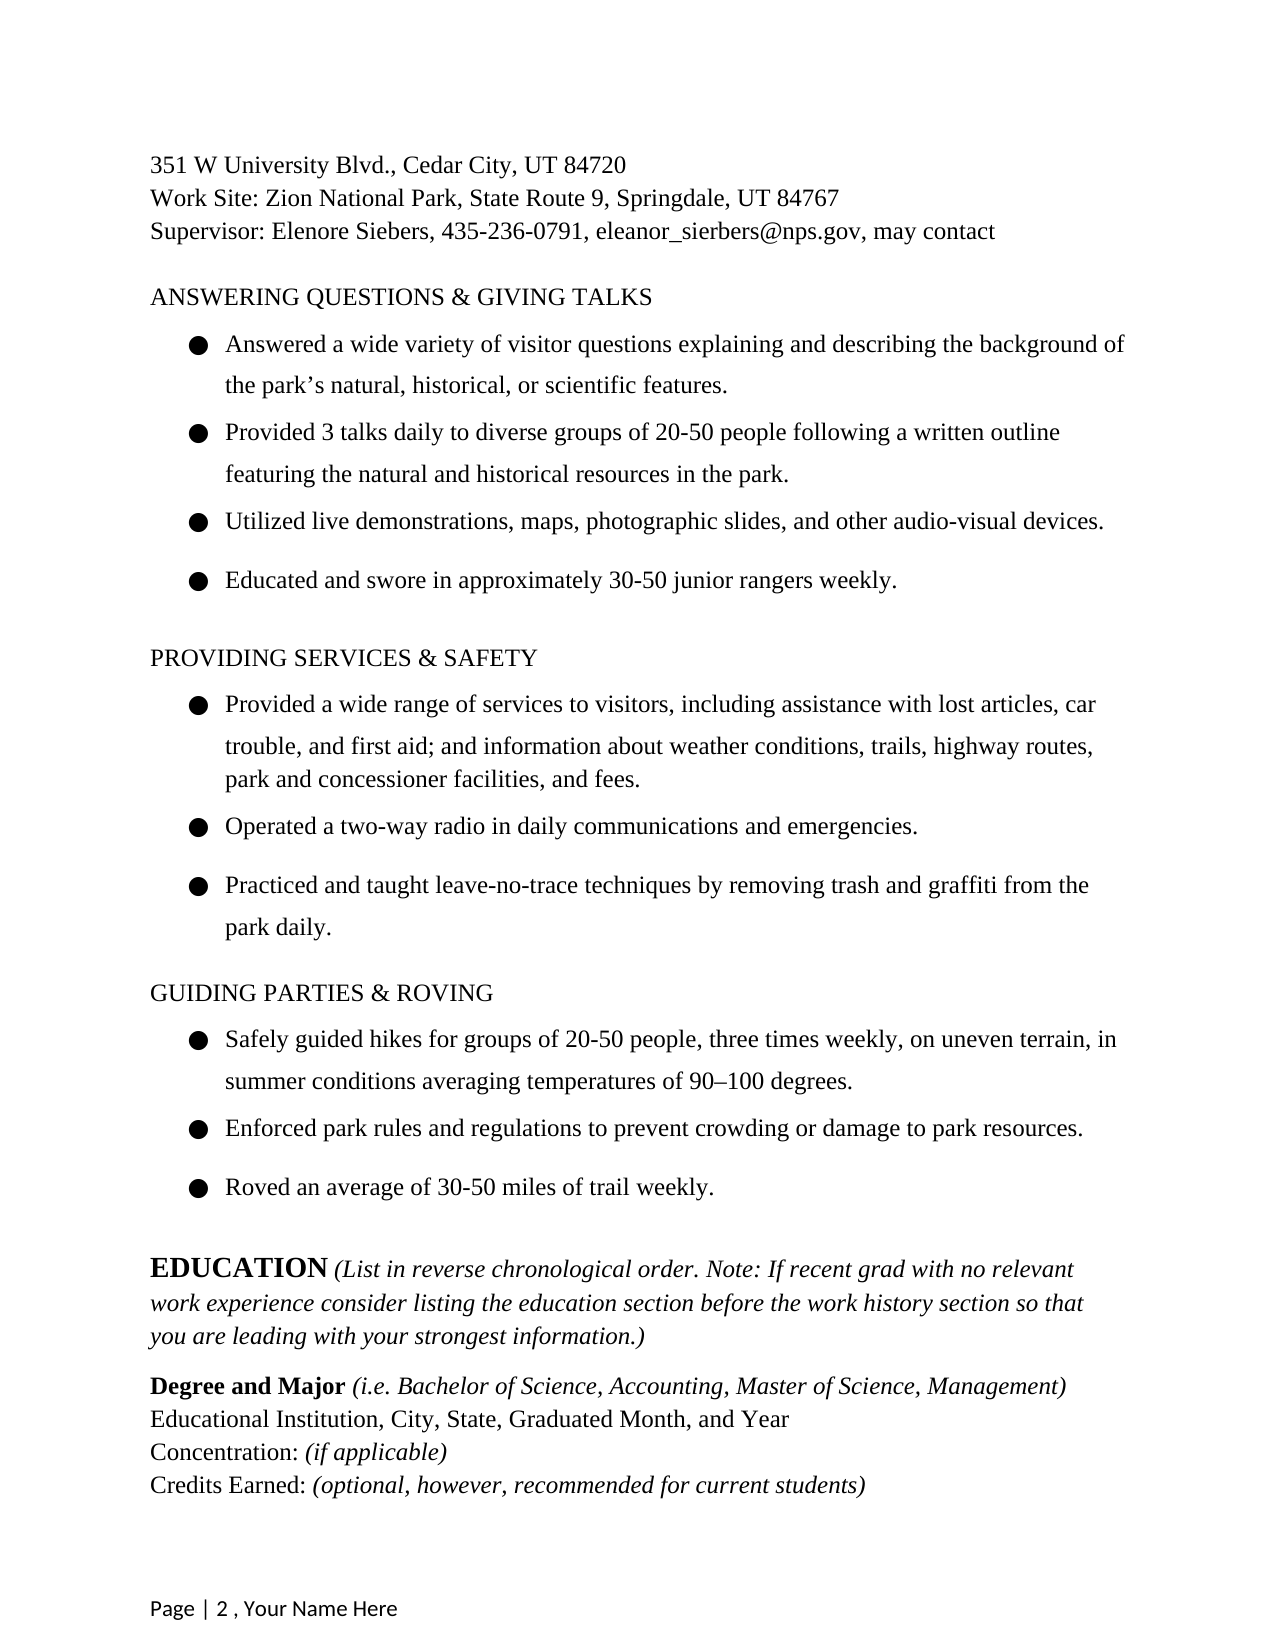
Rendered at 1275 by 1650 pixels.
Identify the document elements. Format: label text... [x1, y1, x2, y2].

text GUIDING PARTIES & ROVING [150, 978, 1125, 1007]
list Roved an average of 30-50 miles of trail weekly. [187, 1158, 1125, 1210]
list Provided a wide range of services to visitors, including assistance with lost articles, car trouble, and first aid; and information about weather conditions, trails, highway routes, park and concessioner facilities, and fees. [187, 676, 1125, 793]
list Educated and swore in approximately 30-50 junior rangers weekly. [187, 551, 1125, 602]
text Degree and Major (i.e. Bachelor of Science, Accounting, Master of Science, Management) [150, 1371, 1111, 1399]
list Provided 3 talks daily to diverse groups of 20-50 people following a written outline featuring the natural and historical resources in the park. [187, 404, 1125, 488]
list Operated a two-way radio in daily communications and emergencies. [187, 797, 1125, 849]
text PROVIDING SERVICES & SAFETY [150, 643, 1125, 672]
text 351 W University Blvd., Cedar City, UT 84720 [150, 150, 1125, 179]
text Work Site: Zion National Park, State Route 9, Springdale, UT 84767 [150, 183, 1125, 212]
list Safely guided hikes for groups of 20-50 people, three times weekly, on uneven terrain, in summer conditions averaging temperatures of 90–100 degrees. [187, 1011, 1125, 1095]
list Practiced and taught leave-no-trace techniques by removing trash and graffiti from the park daily. [187, 856, 1125, 941]
list Utilized live demonstrations, maps, photographic slides, and other audio-visual devices. [187, 492, 1125, 543]
list Enforced park rules and regulations to prevent crowding or damage to park resources. [187, 1099, 1125, 1151]
text ANSWERING QUESTIONS & GIVING TALKS [150, 282, 1125, 311]
text Supervisor: Elenore Siebers, 435-236-0791, eleanor_sierbers@nps.gov, may contact [150, 216, 1125, 245]
text Educational Institution, City, State, Graduated Month, and Year Concentration: (if applicable) [150, 1404, 1125, 1466]
list Answered a wide variety of visitor questions explaining and describing the background of the park’s natural, historical, or scientific features. [187, 315, 1125, 399]
text Credits Earned: (optional, however, recommended for current students) [150, 1470, 899, 1498]
text EDUCATION (List in reverse chronological order. Note: If recent grad with no relevant work experience consider listing the education section before the work history section so that you are leading with your strongest information.) [150, 1250, 1102, 1350]
